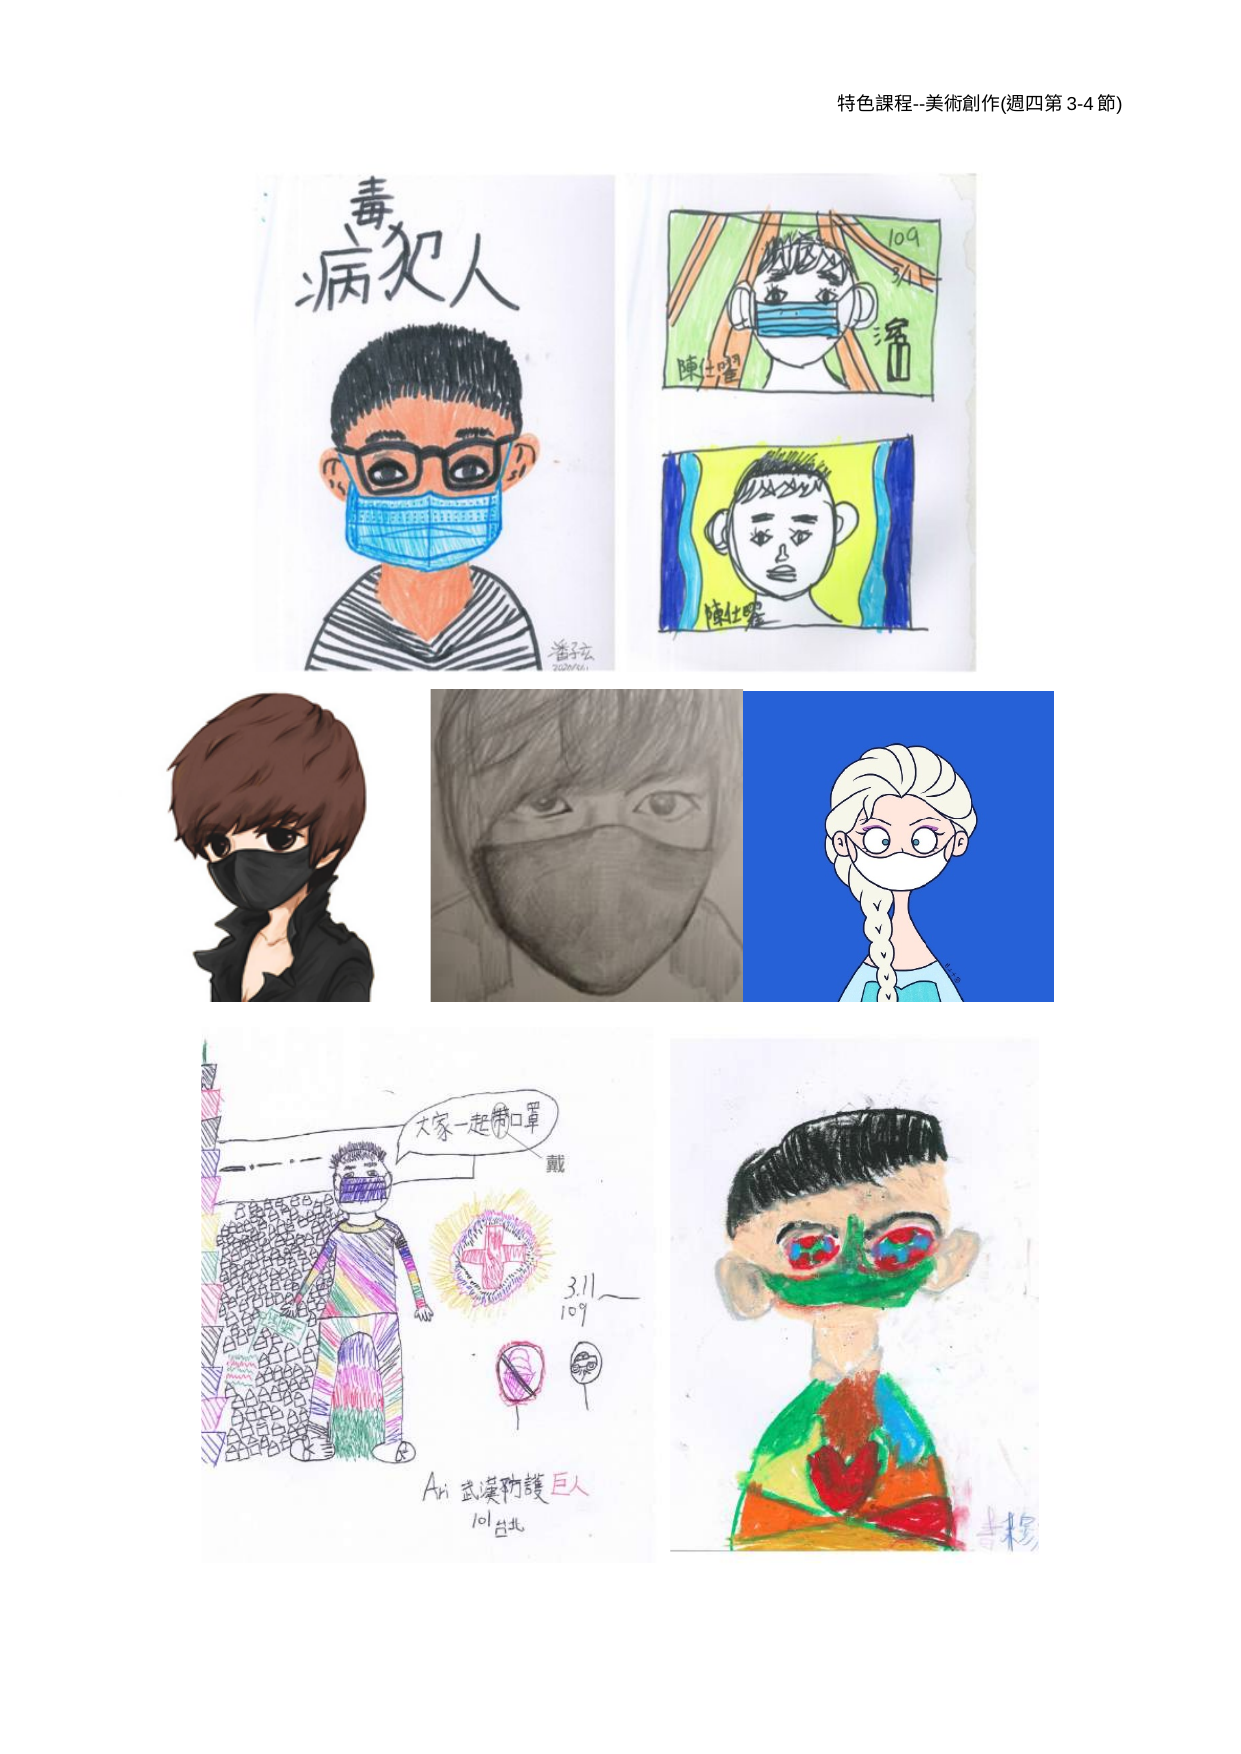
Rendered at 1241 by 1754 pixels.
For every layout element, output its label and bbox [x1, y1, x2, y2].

picture [167, 164, 1073, 674]
picture [201, 1027, 1039, 1585]
picture [118, 689, 1054, 1002]
